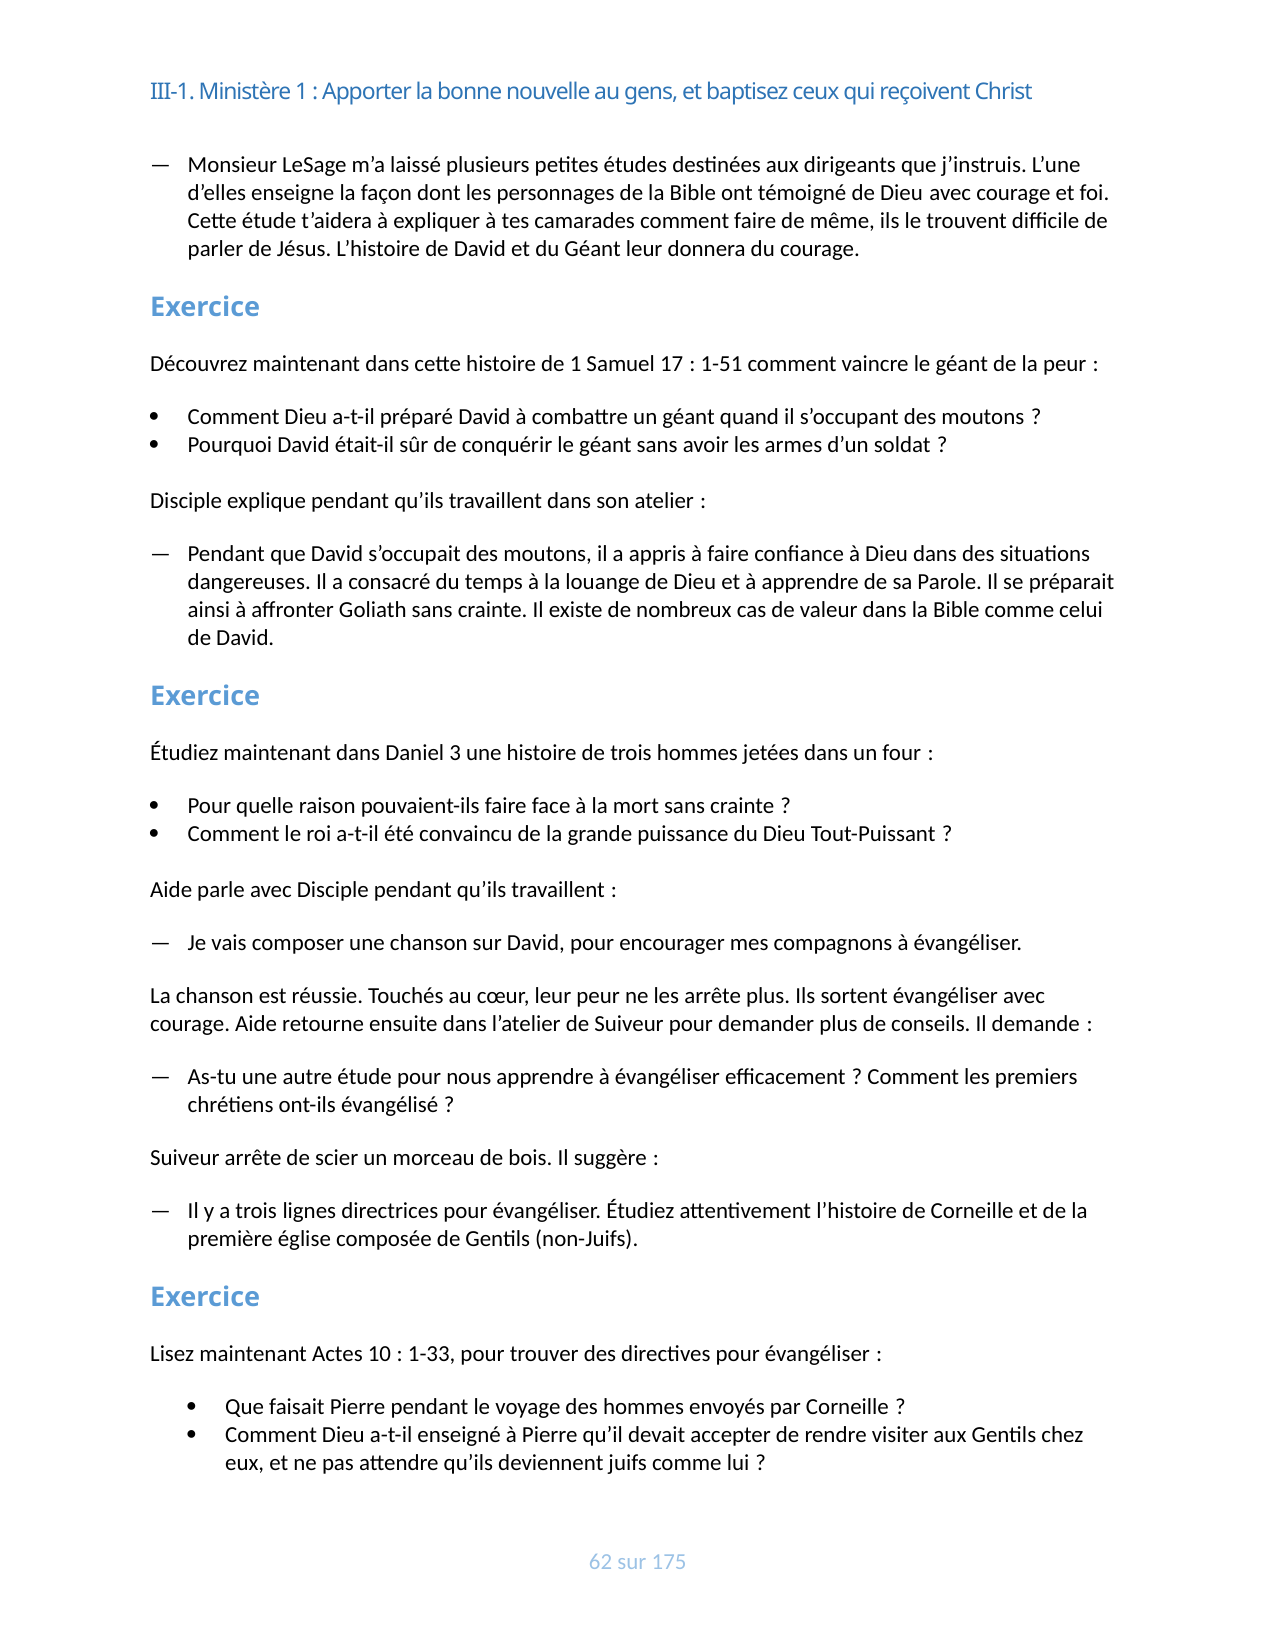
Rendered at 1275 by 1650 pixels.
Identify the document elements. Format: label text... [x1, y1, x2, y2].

text Découvrez maintenant dans cette histoire de 1 Samuel 17 : 1-51 comment vaincre le géant de la peur : [150, 349, 1119, 377]
text Monsieur LeSage m’a laissé plusieurs petites études destinées aux dirigeants que j’instruis. L’une d’elles enseigne la façon dont les personnages de la Bible ont témoigné de Dieu avec courage et foi. Cette étude t’aidera à expliquer à tes camarades comment faire de même, ils le trouvent difficile de parler de Jésus. L’histoire de David et du Géant leur donnera du courage. [150, 150, 1119, 262]
subtitle Exercice [150, 676, 1125, 713]
text As-tu une autre étude pour nous apprendre à évangéliser efficacement ? Comment les premiers chrétiens ont-ils évangélisé ? [150, 1062, 1119, 1118]
list Que faisait Pierre pendant le voyage des hommes envoyés par Corneille ? [187, 1392, 1125, 1420]
text La chanson est réussie. Touchés au cœur, leur peur ne les arrête plus. Ils sortent évangéliser avec courage. Aide retourne ensuite dans l’atelier de Suiveur pour demander plus de conseils. Il demande : [150, 981, 1119, 1037]
text Je vais composer une chanson sur David, pour encourager mes compagnons à évangéliser. [150, 928, 1119, 956]
list Comment le roi a-t-il été convaincu de la grande puissance du Dieu Tout-Puissant ? [150, 819, 1125, 875]
text Étudiez maintenant dans Daniel 3 une histoire de trois hommes jetées dans un four : [150, 738, 1119, 766]
subtitle Exercice [150, 1277, 1125, 1314]
text Lisez maintenant Actes 10 : 1-33, pour trouver des directives pour évangéliser : [150, 1339, 1119, 1367]
text Pendant que David s’occupait des moutons, il a appris à faire confiance à Dieu dans des situations dangereuses. Il a consacré du temps à la louange de Dieu et à apprendre de sa Parole. Il se préparait ainsi à affronter Goliath sans crainte. Il existe de nombreux cas de valeur dans la Bible comme celui de David. [150, 539, 1119, 651]
text Aide parle avec Disciple pendant qu’ils travaillent : [150, 875, 1119, 903]
list Pour quelle raison pouvaient-ils faire face à la mort sans crainte ? [150, 791, 1125, 819]
subtitle Exercice [150, 287, 1125, 324]
text Il y a trois lignes directrices pour évangéliser. Étudiez attentivement l’histoire de Corneille et de la première église composée de Gentils (non-Juifs). [150, 1196, 1119, 1252]
list Comment Dieu a-t-il préparé David à combattre un géant quand il s’occupant des moutons ? [150, 402, 1125, 430]
text Disciple explique pendant qu’ils travaillent dans son atelier : [150, 486, 1119, 514]
list Pourquoi David était-il sûr de conquérir le géant sans avoir les armes d’un soldat ? [150, 430, 1125, 486]
list Comment Dieu a-t-il enseigné à Pierre qu’il devait accepter de rendre visiter aux Gentils chez eux, et ne pas attendre qu’ils deviennent juifs comme lui ? [187, 1420, 1125, 1476]
text Suiveur arrête de scier un morceau de bois. Il suggère : [150, 1143, 1119, 1171]
